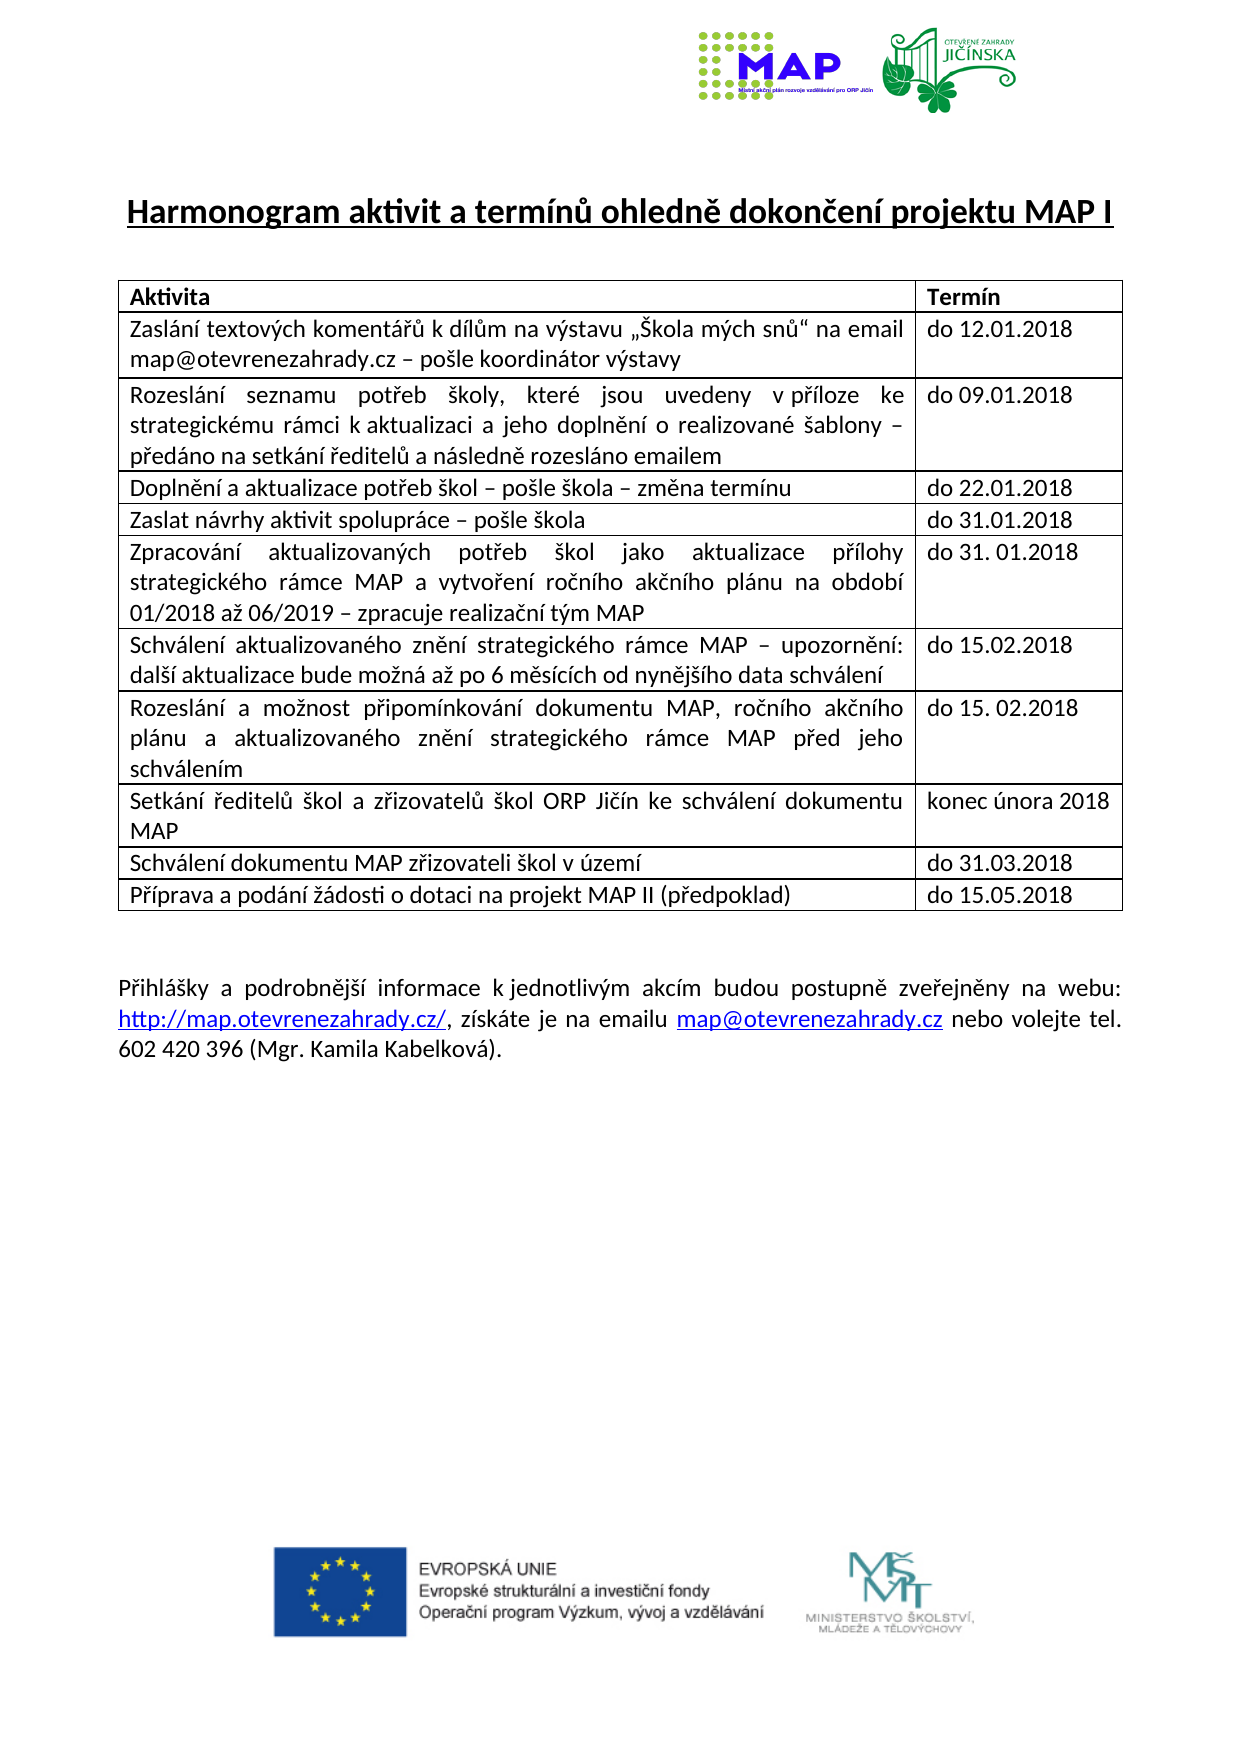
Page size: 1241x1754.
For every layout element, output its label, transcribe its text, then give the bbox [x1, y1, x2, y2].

table_cell konec února 2018 [916, 785, 1122, 846]
table_cell Doplnění a aktualizace potřeb škol – pošle škola – změna termínu [119, 472, 915, 502]
table_cell Rozeslání seznamu potřeb školy, které jsou uvedeny v příloze ke strategickému rámci k aktualizaci a jeho doplnění o realizované šablony – předáno na setkání ředitelů a následně rozesláno emailem [119, 379, 915, 470]
table_cell do 31. 01.2018 [916, 536, 1122, 628]
table_cell do 15.02.2018 [916, 629, 1122, 690]
table_header Aktivita [119, 281, 915, 311]
table_cell do 09.01.2018 [916, 379, 1122, 470]
picture [227, 1505, 1013, 1681]
table_cell do 31.03.2018 [916, 848, 1122, 878]
text Přihlášky a podrobnější informace k jednotlivým akcím budou postupně zveřejněny na webu: http://map.otevrenezahrady.cz/, získáte je na emailu map@otevrenezahrady.cz nebo volejte tel. 602 420 396 (Mgr. Kamila Kabelková). [118, 972, 1122, 1064]
picture [690, 24, 875, 107]
table_cell do 15. 02.2018 [916, 692, 1122, 783]
table_cell Příprava a podání žádosti o dotaci na projekt MAP II (předpoklad) [119, 880, 915, 910]
table_cell do 12.01.2018 [916, 313, 1122, 377]
table_cell Rozeslání a možnost připomínkování dokumentu MAP, ročního akčního plánu a aktualizovaného znění strategického rámce MAP před jeho schválením [119, 692, 915, 783]
table_cell Setkání ředitelů škol a zřizovatelů škol ORP Jičín ke schválení dokumentu MAP [119, 785, 915, 846]
table_cell Zaslat návrhy aktivit spolupráce – pošle škola [119, 504, 915, 534]
table_cell do 31.01.2018 [916, 504, 1122, 534]
picture [877, 17, 1018, 112]
table_header Termín [916, 281, 1122, 311]
table_cell do 15.05.2018 [916, 880, 1122, 910]
table_cell do 22.01.2018 [916, 472, 1122, 502]
table_cell Zaslání textových komentářů k dílům na výstavu „Škola mých snů“ na email map@otevrenezahrady.cz – pošle koordinátor výstavy [119, 313, 915, 377]
table_cell Schválení dokumentu MAP zřizovateli škol v území [119, 848, 915, 878]
table_cell Schválení aktualizovaného znění strategického rámce MAP – upozornění: další aktualizace bude možná až po 6 měsících od nynějšího data schválení [119, 629, 915, 690]
table_cell Zpracování aktualizovaných potřeb škol jako aktualizace přílohy strategického rámce MAP a vytvoření ročního akčního plánu na období 01/2018 až 06/2019 – zpracuje realizační tým MAP [119, 536, 915, 628]
text Harmonogram aktivit a termínů ohledně dokončení projektu MAP I [118, 189, 1122, 232]
